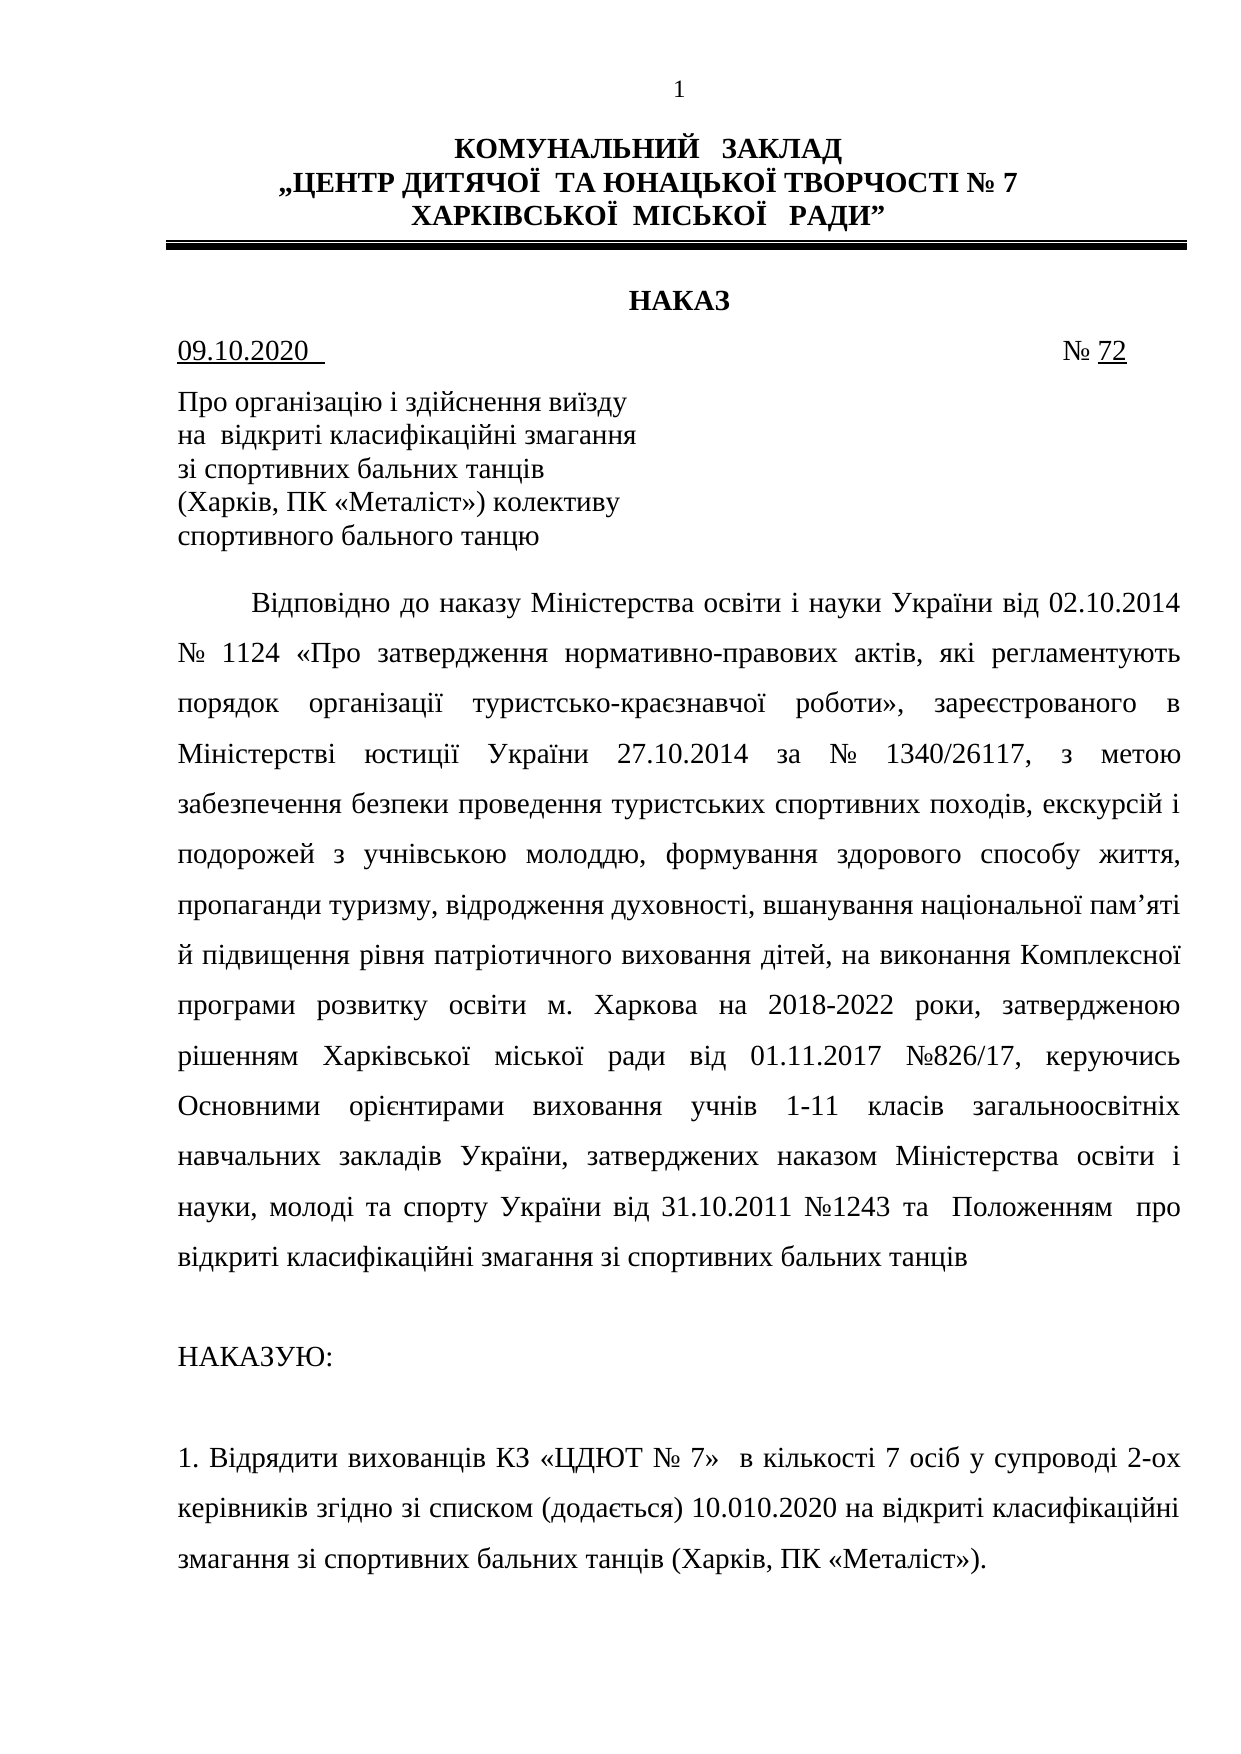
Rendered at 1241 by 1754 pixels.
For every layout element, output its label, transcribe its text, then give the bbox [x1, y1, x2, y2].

text НАКАЗ [177, 283, 1181, 317]
text Про організацію і здійснення виїзду [177, 384, 1181, 417]
text 09.10.2020 № 72 [177, 333, 1181, 367]
text Відповідно до наказу Міністерства освіти і науки України від 02.10.2014 № 1124 «Про затвердження нормативно-правових актів, які регламентують порядок організації туристсько-краєзнавчої роботи», зареєстрованого в Міністерстві юстиції України 27.10.2014 за № 1340/26117, з метою забезпечення безпеки проведення туристських спортивних походів, екскурсій і подорожей з учнівською молоддю, формування здорового способу життя, пропаганди туризму, відродження духовності, вшанування національної пам’яті й підвищення рівня патріотичного виховання дітей, на виконання Комплексної програми розвитку освіти м. Харкова на 2018-2022 роки, затвердженою рішенням Харківської міської ради від 01.11.2017 №826/17, керуючись Основними орієнтирами виховання учнів 1-11 класів загальноосвітніх навчальних закладів України, затверджених наказом Міністерства освіти і науки, молоді та спорту України від 31.10.2011 №1243 та Положенням про відкриті класифікаційні змагання зі спортивних бальних танців [177, 585, 1181, 1272]
text НАКАЗУЮ: [177, 1339, 1181, 1373]
text спортивного бального танцю [177, 518, 1181, 551]
text зі спортивних бальних танців [177, 451, 1181, 484]
text (Харків, ПК «Металіст») колективу [177, 484, 1181, 518]
table_header [166, 131, 1187, 240]
text на відкриті класифікаційні змагання [177, 417, 1181, 451]
text 1. Відрядити вихованців КЗ «ЦДЮТ № 7» в кількості 7 осіб у супроводі 2-ох керівників згідно зі списком (додається) 10.010.2020 на відкриті класифікаційні змагання зі спортивних бальних танців (Харків, ПК «Металіст»). [177, 1440, 1181, 1574]
